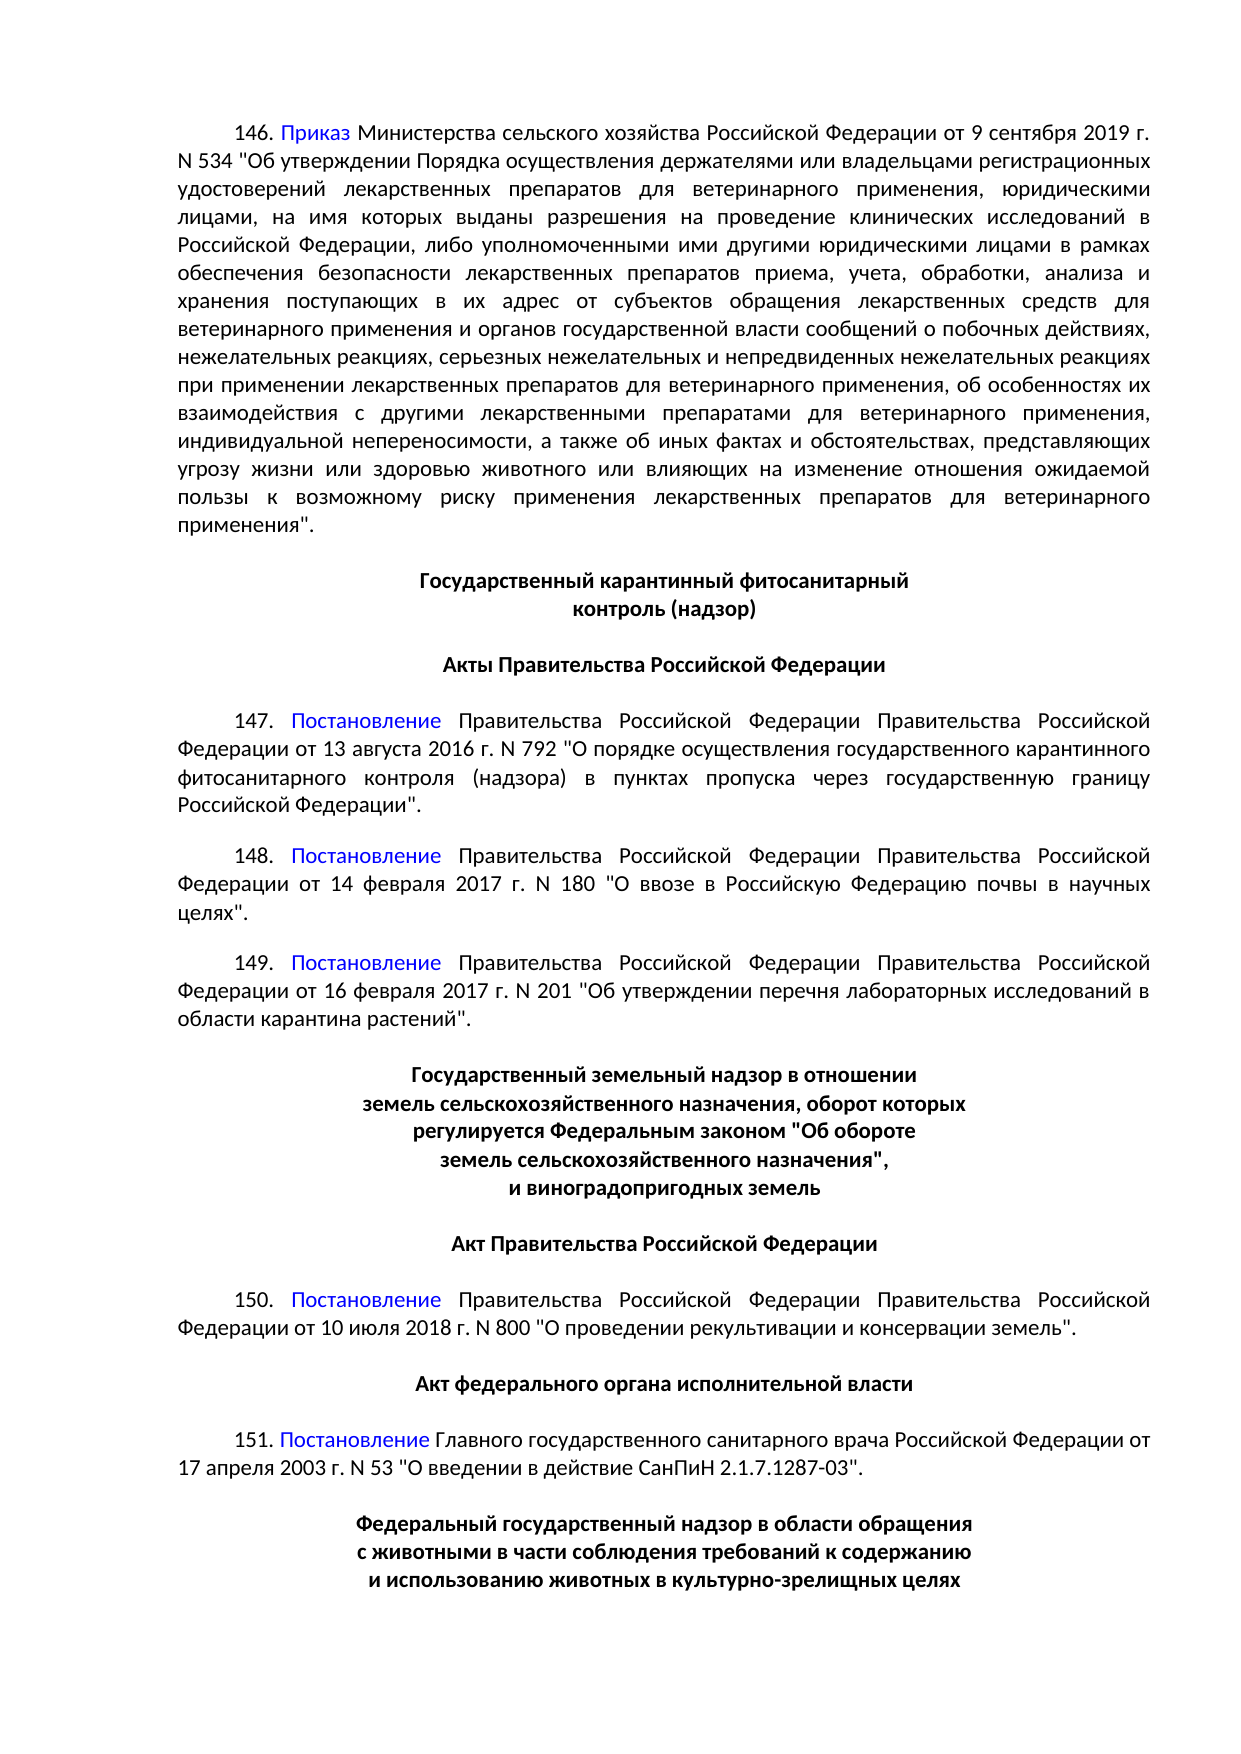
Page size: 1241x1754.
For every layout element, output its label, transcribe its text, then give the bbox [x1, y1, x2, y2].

title и виноградопригодных земель [177, 1173, 1152, 1201]
text 148. Постановление Правительства Российской Федерации Правительства Российской Федерации от 14 февраля 2017 г. N 180 "О ввозе в Российскую Федерацию почвы в научных целях". [177, 842, 1152, 926]
title земель сельскохозяйственного назначения, оборот которых [177, 1089, 1152, 1117]
title Акт федерального органа исполнительной власти [177, 1369, 1152, 1397]
title Государственный карантинный фитосанитарный [177, 566, 1152, 594]
text 151. Постановление Главного государственного санитарного врача Российской Федерации от 17 апреля 2003 г. N 53 "О введении в действие СанПиН 2.1.7.1287-03". [177, 1425, 1152, 1481]
title регулируется Федеральным законом "Об обороте [177, 1117, 1152, 1145]
text 150. Постановление Правительства Российской Федерации Правительства Российской Федерации от 10 июля 2018 г. N 800 "О проведении рекультивации и консервации земель". [177, 1285, 1152, 1341]
title Акты Правительства Российской Федерации [177, 651, 1152, 678]
text 149. Постановление Правительства Российской Федерации Правительства Российской Федерации от 16 февраля 2017 г. N 201 "Об утверждении перечня лабораторных исследований в области карантина растений". [177, 948, 1152, 1033]
title Государственный земельный надзор в отношении [177, 1061, 1152, 1089]
text 147. Постановление Правительства Российской Федерации Правительства Российской Федерации от 13 августа 2016 г. N 792 "О порядке осуществления государственного карантинного фитосанитарного контроля (надзора) в пунктах пропуска через государственную границу Российской Федерации". [177, 707, 1152, 819]
title Акт Правительства Российской Федерации [177, 1229, 1152, 1257]
title земель сельскохозяйственного назначения", [177, 1145, 1152, 1173]
text 146. Приказ Министерства сельского хозяйства Российской Федерации от 9 сентября 2019 г. N 534 "Об утверждении Порядка осуществления держателями или владельцами регистрационных удостоверений лекарственных препаратов для ветеринарного применения, юридическими лицами, на имя которых выданы разрешения на проведение клинических исследований в Российской Федерации, либо уполномоченными ими другими юридическими лицами в рамках обеспечения безопасности лекарственных препаратов приема, учета, обработки, анализа и хранения поступающих в их адрес от субъектов обращения лекарственных средств для ветеринарного применения и органов государственной власти сообщений о побочных действиях, нежелательных реакциях, серьезных нежелательных и непредвиденных нежелательных реакциях при применении лекарственных препаратов для ветеринарного применения, об особенностях их взаимодействия с другими лекарственными препаратами для ветеринарного применения, индивидуальной непереносимости, а также об иных фактах и обстоятельствах, представляющих угрозу жизни или здоровью животного или влияющих на изменение отношения ожидаемой пользы к возможному риску применения лекарственных препаратов для ветеринарного применения". [177, 118, 1152, 538]
title контроль (надзор) [177, 594, 1152, 622]
title и использованию животных в культурно-зрелищных целях [177, 1565, 1152, 1593]
title Федеральный государственный надзор в области обращения [177, 1509, 1152, 1537]
title с животными в части соблюдения требований к содержанию [177, 1537, 1152, 1565]
